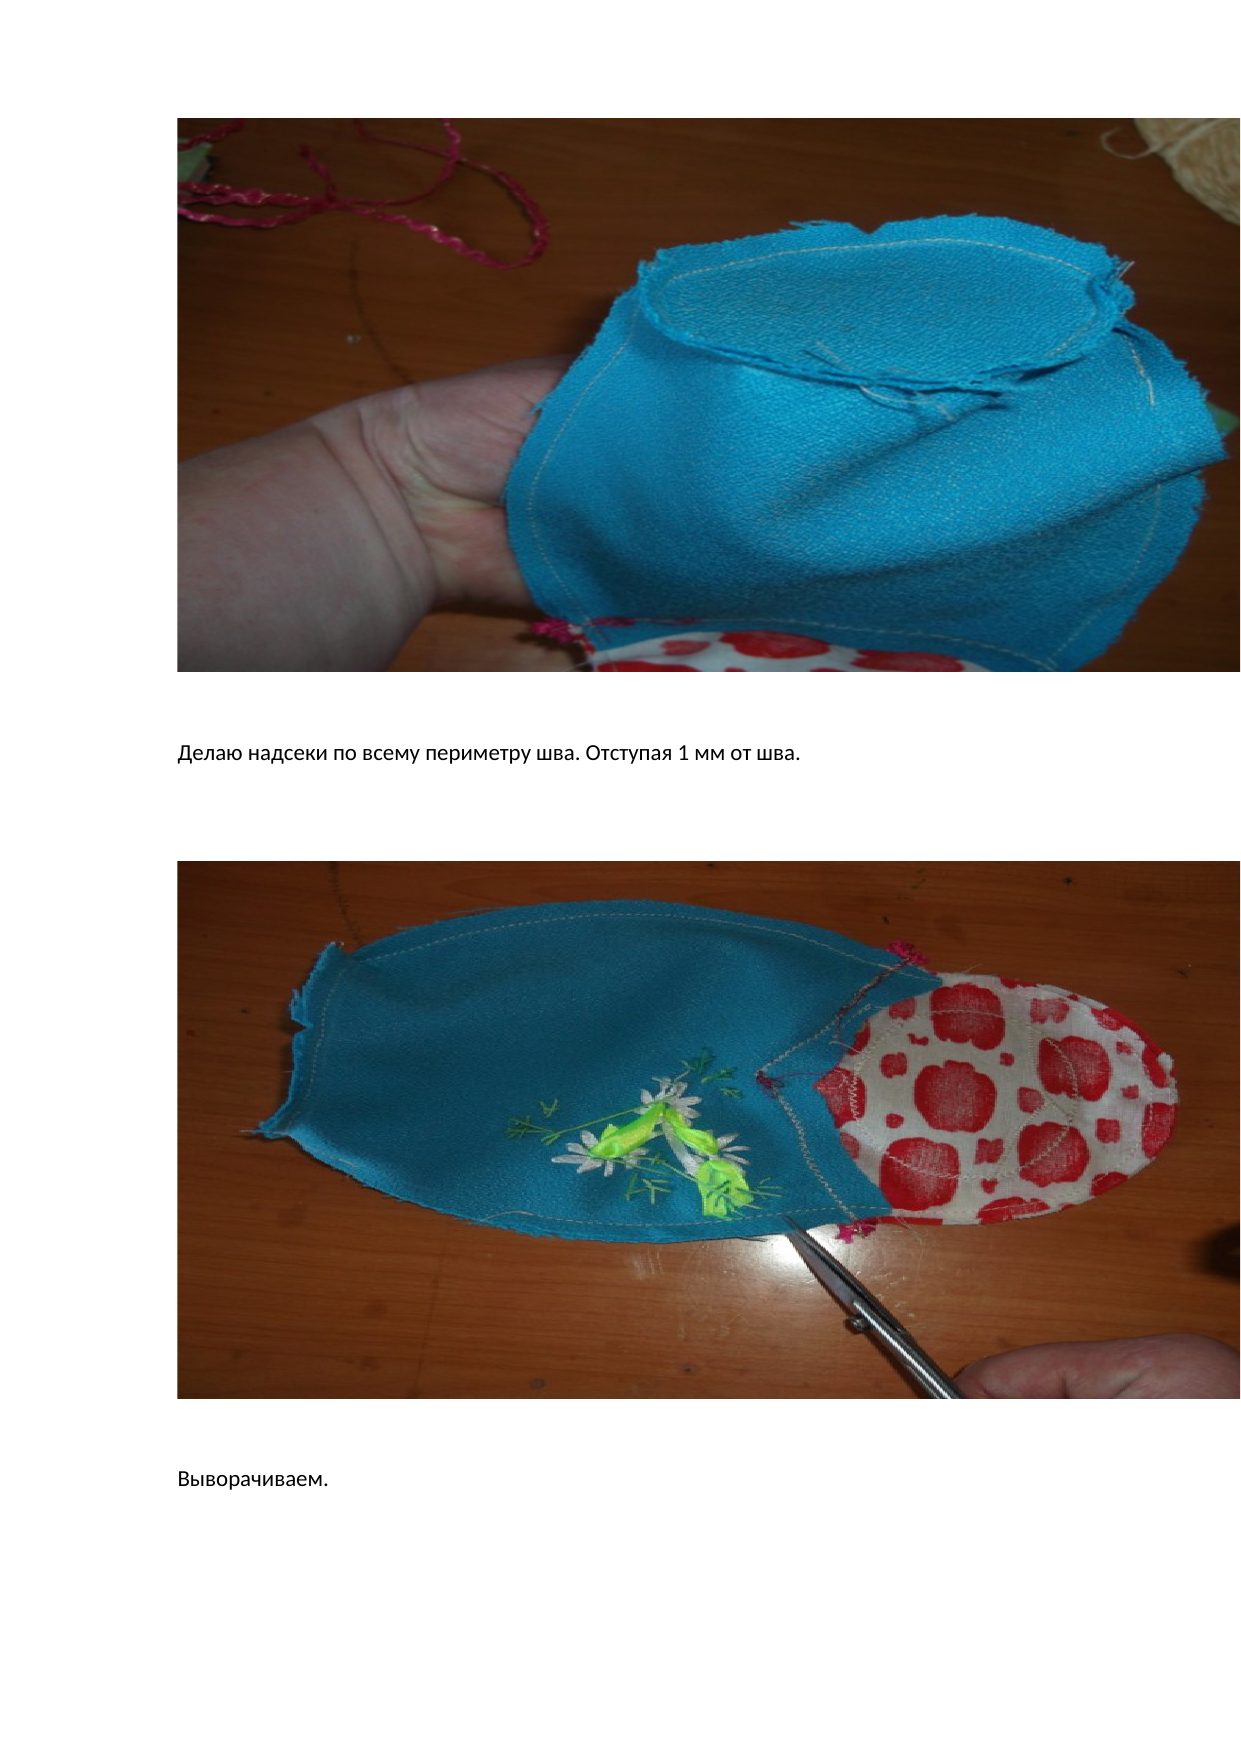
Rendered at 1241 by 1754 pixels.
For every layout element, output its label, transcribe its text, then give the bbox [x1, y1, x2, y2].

text Делаю надсеки по всему периметру шва. Отступая 1 мм от шва. [177, 738, 1152, 796]
picture [177, 118, 1241, 672]
text Выворачиваем. [177, 1464, 1152, 1523]
picture [177, 861, 1241, 1399]
